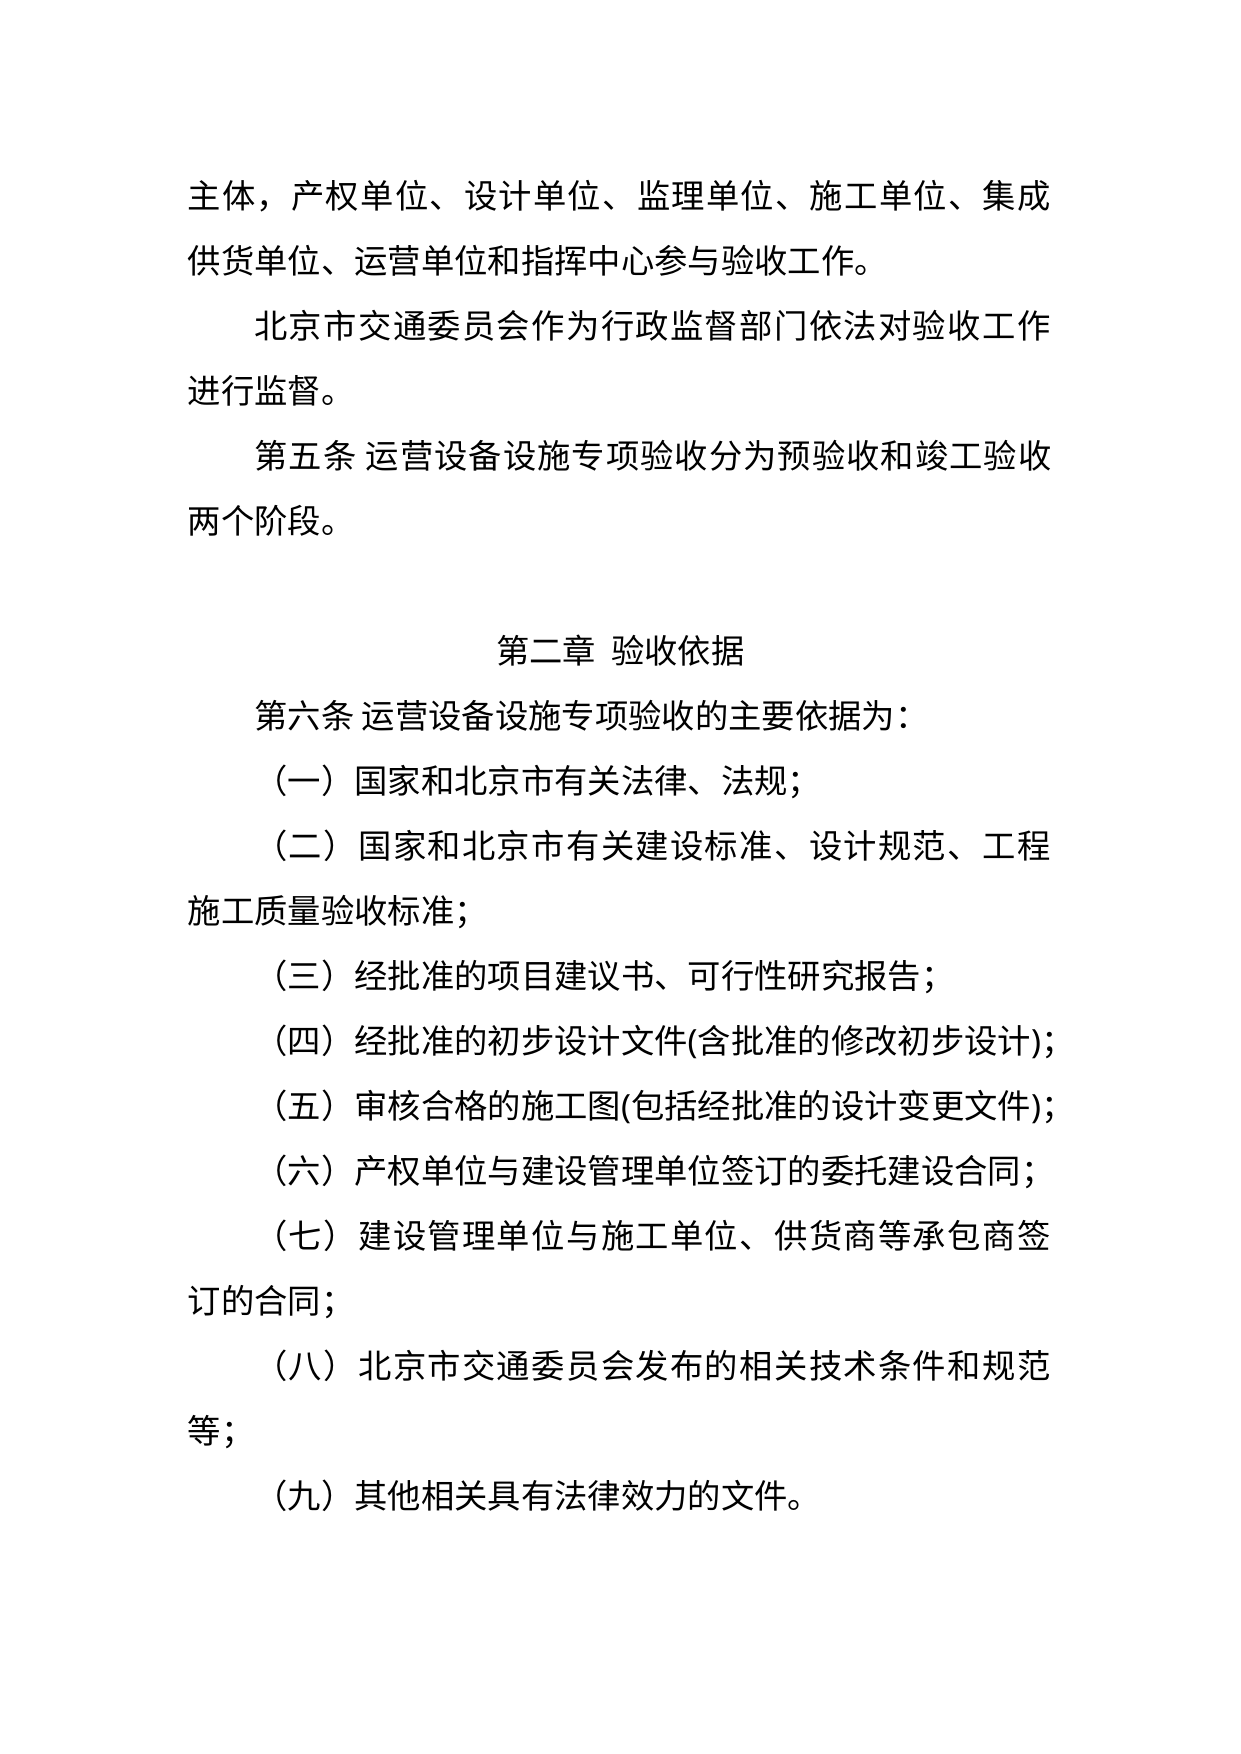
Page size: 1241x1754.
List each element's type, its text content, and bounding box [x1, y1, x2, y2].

text （八）北京市交通委员会发布的相关技术条件和规范等； [187, 1332, 1053, 1462]
text （九）其他相关具有法律效力的文件。 [187, 1462, 1053, 1527]
text 第六条 运营设备设施专项验收的主要依据为： [187, 682, 1053, 747]
text （五）审核合格的施工图(包括经批准的设计变更文件)； [187, 1072, 1053, 1137]
text 第五条 运营设备设施专项验收分为预验收和竣工验收两个阶段。 [187, 422, 1053, 552]
text 北京市交通委员会作为行政监督部门依法对验收工作进行监督。 [187, 292, 1053, 422]
text 第二章 验收依据 [187, 617, 1053, 682]
text （四）经批准的初步设计文件(含批准的修改初步设计)； [187, 1007, 1053, 1072]
text （一）国家和北京市有关法律、法规； [187, 747, 1053, 812]
text （六）产权单位与建设管理单位签订的委托建设合同； [187, 1137, 1053, 1202]
text （三）经批准的项目建议书、可行性研究报告； [187, 942, 1053, 1007]
text （二）国家和北京市有关建设标准、设计规范、工程施工质量验收标准； [187, 812, 1053, 942]
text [187, 162, 1053, 292]
text （七）建设管理单位与施工单位、供货商等承包商签订的合同； [187, 1202, 1053, 1332]
